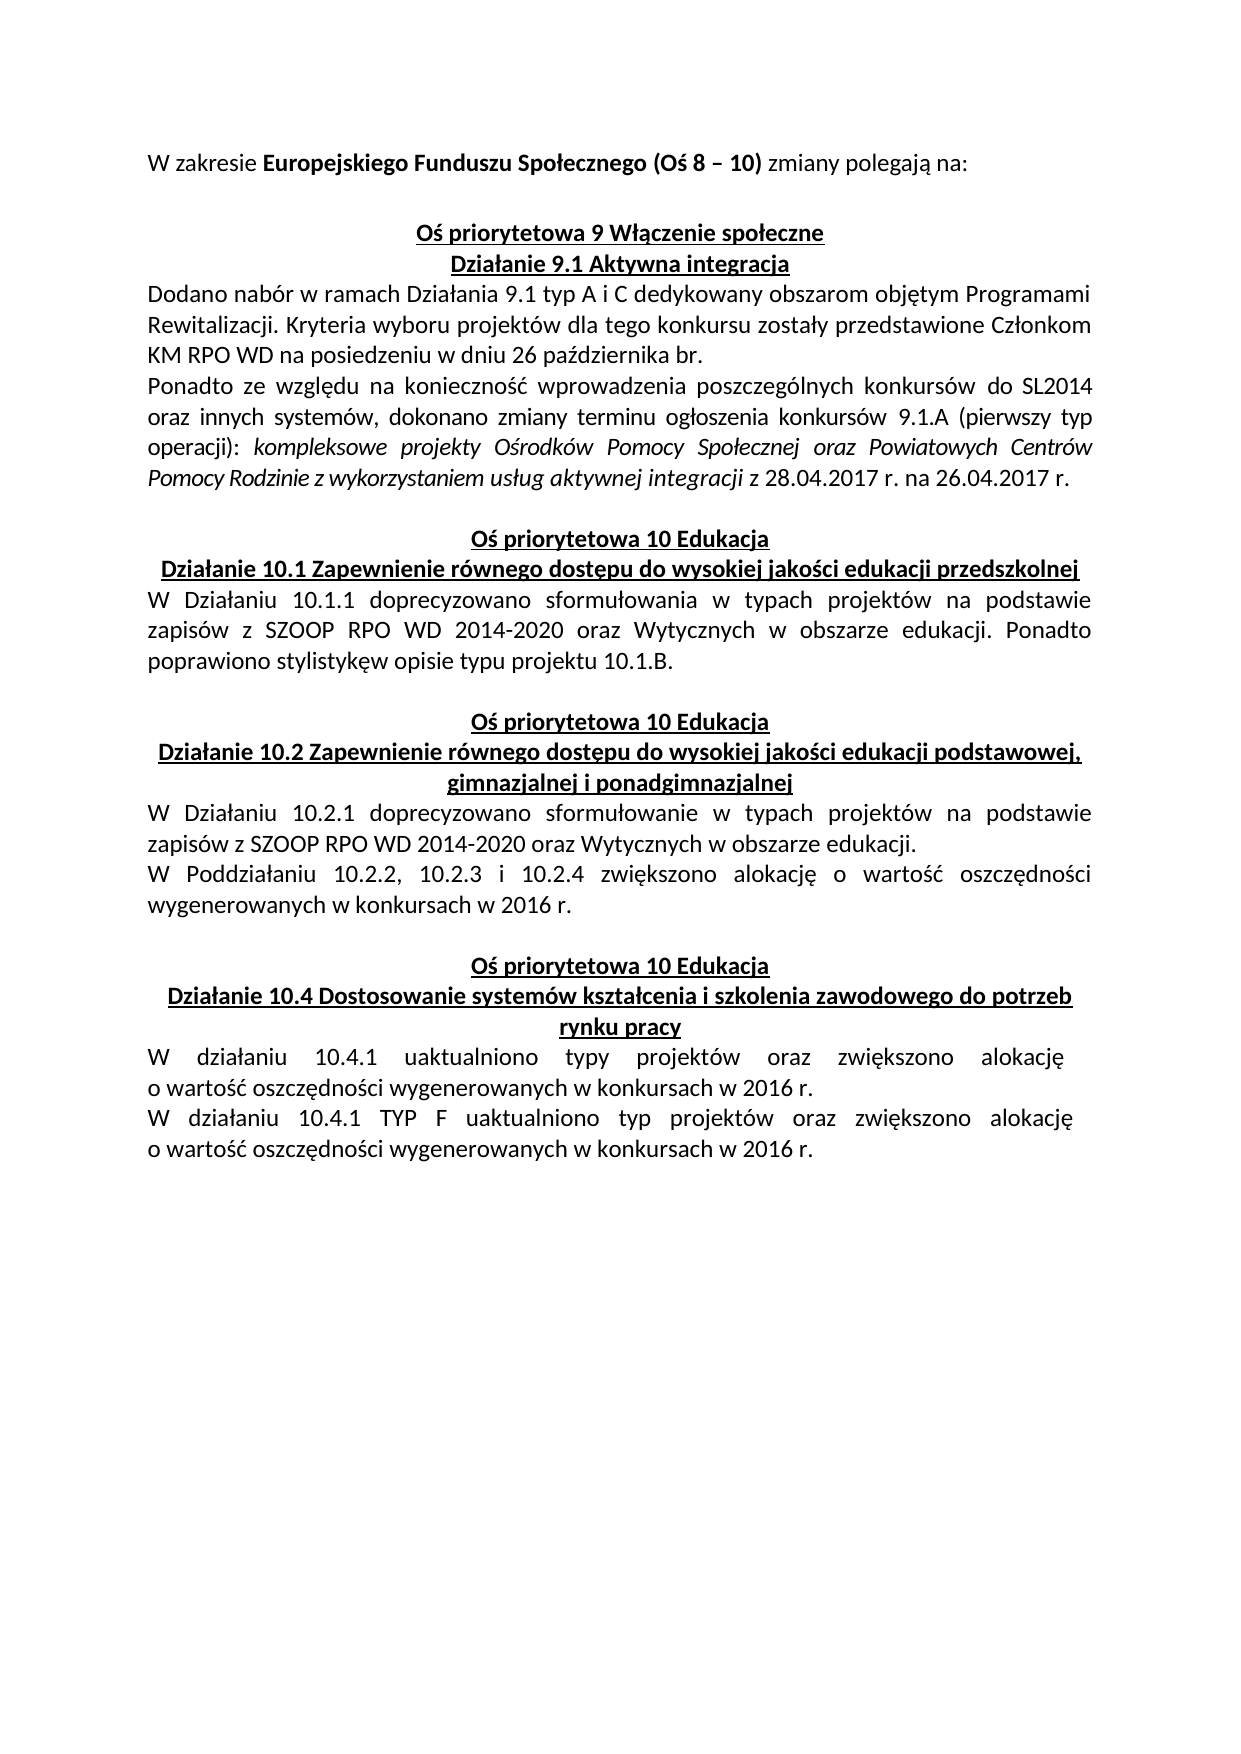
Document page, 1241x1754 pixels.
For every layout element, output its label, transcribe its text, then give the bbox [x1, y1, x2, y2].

text Działanie 10.4 Dostosowanie systemów kształcenia i szkolenia zawodowego do potrzeb rynku pracy [147, 981, 1093, 1042]
text W zakresie Europejskiego Funduszu Społecznego (Oś 8 – 10) zmiany polegają na: [147, 147, 1093, 178]
text W Działaniu 10.2.1 doprecyzowano sformułowanie w typach projektów na podstawie zapisów z SZOOP RPO WD 2014-2020 oraz Wytycznych w obszarze edukacji. [147, 797, 1093, 858]
text Działanie 10.2 Zapewnienie równego dostępu do wysokiej jakości edukacji podstawowej, gimnazjalnej i ponadgimnazjalnej [147, 736, 1093, 797]
text Działanie 9.1 Aktywna integracja [147, 248, 1093, 278]
text W działaniu 10.4.1 TYP F uaktualniono typ projektów oraz zwiększono alokację o wartość oszczędności wygenerowanych w konkursach w 2016 r. [147, 1103, 1093, 1164]
text Oś priorytetowa 10 Edukacja [147, 950, 1093, 981]
text W działaniu 10.4.1 uaktualniono typy projektów oraz zwiększono alokację o wartość oszczędności wygenerowanych w konkursach w 2016 r. [147, 1042, 1093, 1103]
text Ponadto ze względu na konieczność wprowadzenia poszczególnych konkursów do SL2014 oraz innych systemów, dokonano zmiany terminu ogłoszenia konkursów 9.1.A (pierwszy typ operacji): kompleksowe projekty Ośrodków Pomocy Społecznej oraz Powiatowych Centrów Pomocy Rodzinie z wykorzystaniem usług aktywnej integracji z 28.04.2017 r. na 26.04.2017 r. [147, 370, 1093, 492]
text Dodano nabór w ramach Działania 9.1 typ A i C dedykowany obszarom objętym Programami Rewitalizacji. Kryteria wyboru projektów dla tego konkursu zostały przedstawione Członkom KM RPO WD na posiedzeniu w dniu 26 października br. [147, 278, 1093, 370]
text W Działaniu 10.1.1 doprecyzowano sformułowania w typach projektów na podstawie zapisów z SZOOP RPO WD 2014-2020 oraz Wytycznych w obszarze edukacji. Ponadto poprawiono stylistykęw opisie typu projektu 10.1.B. [147, 584, 1093, 675]
text W Poddziałaniu 10.2.2, 10.2.3 i 10.2.4 zwiększono alokację o wartość oszczędności wygenerowanych w konkursach w 2016 r. [147, 858, 1093, 919]
text Oś priorytetowa 9 Włączenie społeczne [147, 217, 1093, 248]
text Oś priorytetowa 10 Edukacja [147, 706, 1093, 736]
text Działanie 10.1 Zapewnienie równego dostępu do wysokiej jakości edukacji przedszkolnej [147, 553, 1093, 584]
text Oś priorytetowa 10 Edukacja [147, 523, 1093, 553]
